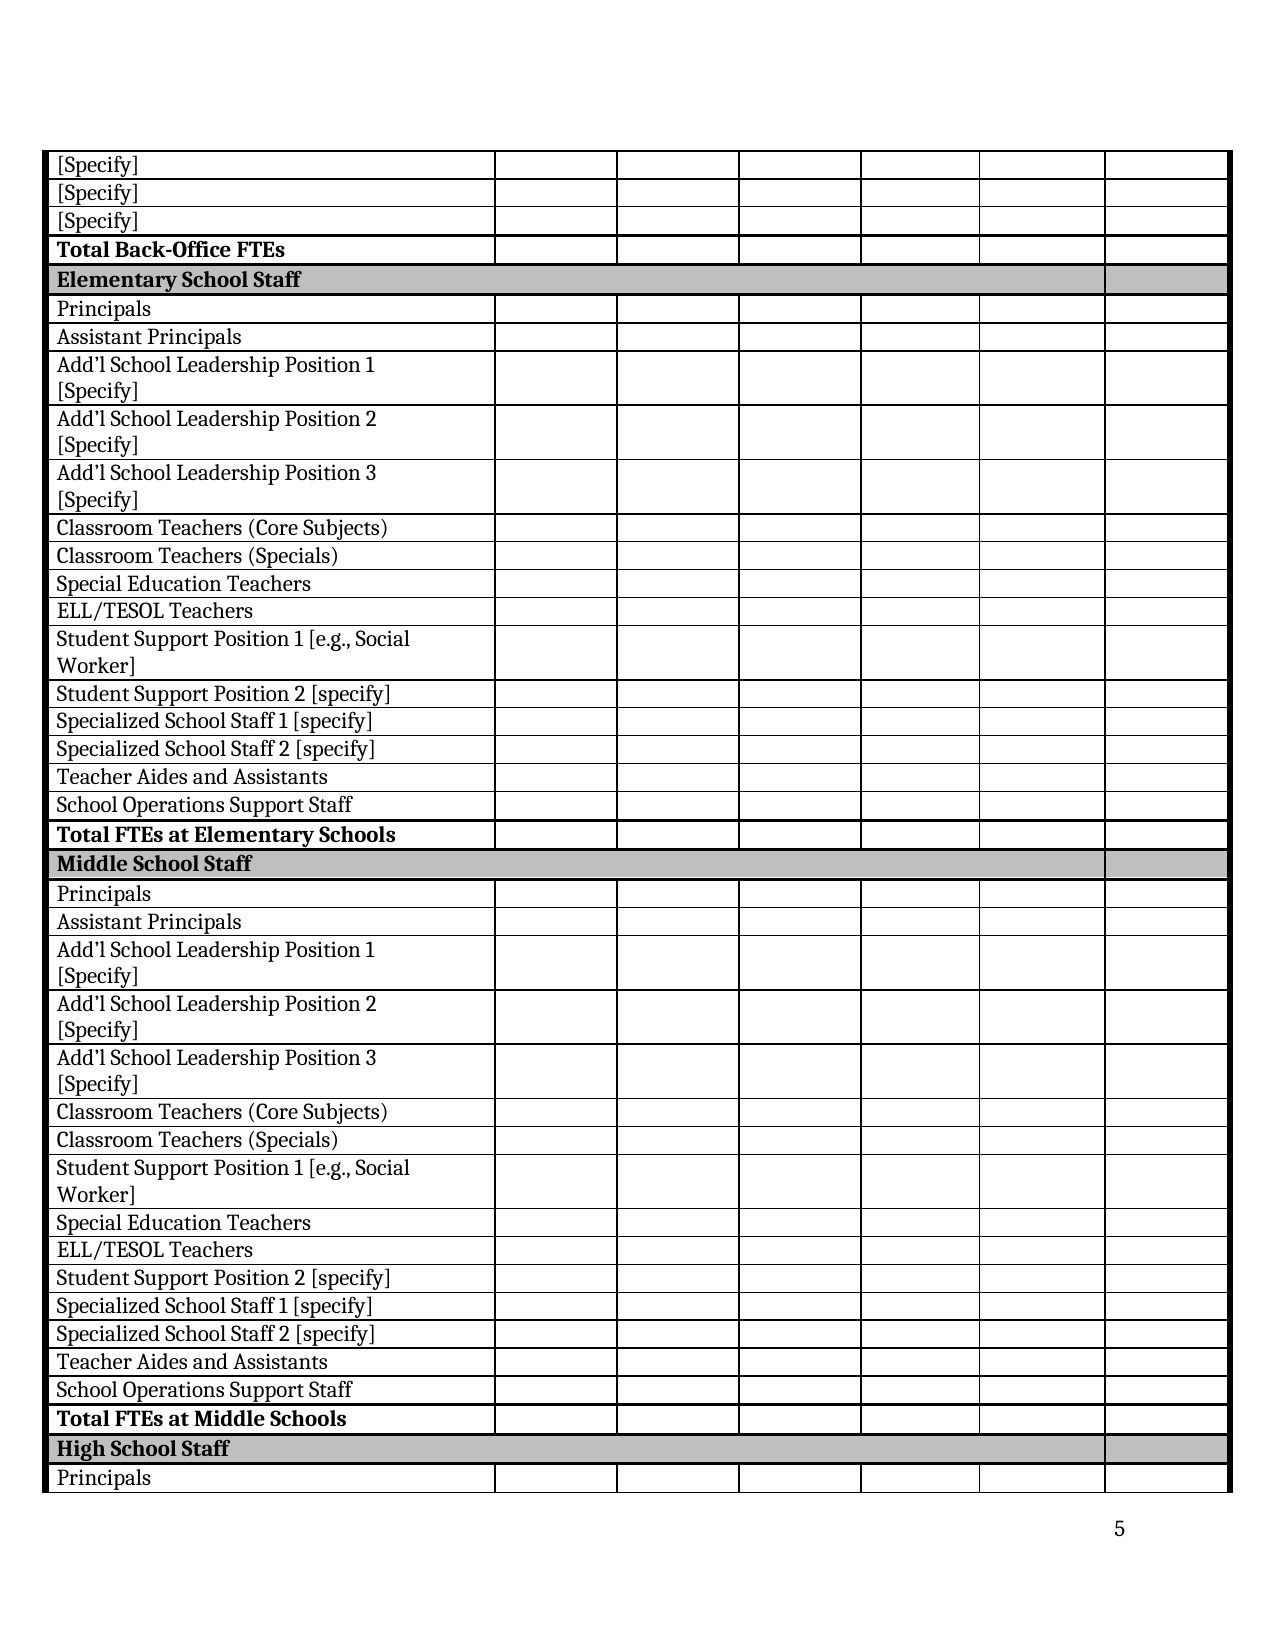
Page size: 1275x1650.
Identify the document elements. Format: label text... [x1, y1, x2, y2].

table_cell Specialized School Staff 1 [specify] [49, 1293, 494, 1319]
table_cell [862, 1321, 979, 1347]
table_cell [862, 1127, 979, 1153]
table_cell [496, 991, 616, 1043]
table_cell [1106, 1265, 1227, 1291]
table_cell [1106, 296, 1227, 322]
table_cell [740, 1465, 860, 1492]
table_cell [1106, 1377, 1227, 1403]
table_cell [1106, 406, 1227, 459]
table_cell [862, 1099, 979, 1126]
table_cell [618, 515, 738, 541]
table_cell [496, 1349, 616, 1375]
table_cell [740, 598, 860, 624]
table_cell [496, 406, 616, 459]
table_cell [618, 736, 738, 763]
table_cell [862, 736, 979, 763]
table_cell [1106, 1406, 1227, 1433]
table_cell [740, 1406, 860, 1433]
table_cell [1106, 237, 1227, 263]
table_cell [496, 570, 616, 597]
table_cell [862, 152, 979, 178]
table_cell [618, 708, 738, 735]
table_cell [862, 207, 979, 234]
table_cell [862, 681, 979, 707]
table_cell Student Support Position 1 [e.g., Social Worker] [49, 1155, 494, 1208]
table_cell [618, 764, 738, 791]
table_cell [862, 542, 979, 569]
table_cell [496, 598, 616, 624]
table_cell [496, 460, 616, 513]
table_cell [1106, 1465, 1227, 1492]
table_cell Total FTEs at Middle Schools [49, 1406, 494, 1433]
table_cell [496, 764, 616, 791]
table_cell [496, 1127, 616, 1153]
table_cell Add’l School Leadership Position 1 [Specify] [49, 936, 494, 989]
table_cell [1106, 324, 1227, 350]
table_cell [1106, 598, 1227, 624]
table_cell School Operations Support Staff [49, 792, 494, 818]
table_cell [618, 1155, 738, 1208]
table_cell [496, 1045, 616, 1098]
table_cell Assistant Principals [49, 324, 494, 350]
table_cell [618, 681, 738, 707]
table_cell [740, 626, 860, 679]
table_cell [496, 1321, 616, 1347]
table_cell [862, 792, 979, 818]
table_cell [618, 406, 738, 459]
table_cell [980, 570, 1104, 597]
table_cell ELL/TESOL Teachers [49, 598, 494, 624]
table_cell [740, 881, 860, 907]
table_cell [1106, 1237, 1227, 1263]
table_cell [980, 1377, 1104, 1403]
table_cell [618, 1237, 738, 1263]
table_cell [980, 681, 1104, 707]
table_cell [740, 1127, 860, 1153]
table_cell [862, 936, 979, 989]
table_cell Total FTEs at Elementary Schools [49, 822, 494, 848]
table_cell [1106, 792, 1227, 818]
table_cell [496, 881, 616, 907]
table_cell Teacher Aides and Assistants [49, 1349, 494, 1375]
table_cell [1106, 1127, 1227, 1153]
table_cell [980, 708, 1104, 735]
table_cell [618, 1321, 738, 1347]
table_cell [862, 1349, 979, 1375]
table_cell [980, 296, 1104, 322]
table_cell [496, 352, 616, 404]
table_cell [862, 1155, 979, 1208]
table_cell [980, 1465, 1104, 1492]
table_cell [980, 1293, 1104, 1319]
table_cell [618, 1127, 738, 1153]
table_cell [496, 180, 616, 206]
table_cell [980, 1321, 1104, 1347]
table_cell [980, 1237, 1104, 1263]
table_cell [618, 1099, 738, 1126]
table_cell Special Education Teachers [49, 1209, 494, 1236]
table_cell [740, 152, 860, 178]
table_cell [980, 237, 1104, 263]
table_cell [980, 991, 1104, 1043]
table_cell Add’l School Leadership Position 3 [Specify] [49, 1045, 494, 1098]
table_cell [496, 1293, 616, 1319]
table_cell [862, 237, 979, 263]
table_cell [740, 792, 860, 818]
table_cell [740, 542, 860, 569]
table_cell [1106, 681, 1227, 707]
table_cell [1106, 1099, 1227, 1126]
table_cell [980, 180, 1104, 206]
table_cell [740, 324, 860, 350]
table_cell Elementary School Staff [49, 266, 1104, 293]
table_cell [618, 1265, 738, 1291]
table_cell [618, 460, 738, 513]
table_cell [980, 1155, 1104, 1208]
table_cell School Operations Support Staff [49, 1377, 494, 1403]
table_cell Add’l School Leadership Position 3 [Specify] [49, 460, 494, 513]
table_cell [862, 1045, 979, 1098]
table_cell [862, 822, 979, 848]
table_cell [1106, 180, 1227, 206]
table_cell [1106, 266, 1227, 293]
table_cell [1106, 881, 1227, 907]
table_cell [618, 1293, 738, 1319]
table_cell [740, 207, 860, 234]
table_cell [980, 626, 1104, 679]
table_cell Classroom Teachers (Core Subjects) [49, 515, 494, 541]
table_cell [496, 296, 616, 322]
table_cell Specialized School Staff 1 [specify] [49, 708, 494, 735]
table_cell [740, 1349, 860, 1375]
table_cell [496, 1209, 616, 1236]
table_cell [1106, 822, 1227, 848]
table_cell High School Staff [49, 1436, 1104, 1462]
table_cell Teacher Aides and Assistants [49, 764, 494, 791]
table_cell [862, 352, 979, 404]
table_cell [1106, 708, 1227, 735]
table_cell [1106, 1349, 1227, 1375]
table_cell [980, 1349, 1104, 1375]
table_cell [496, 152, 616, 178]
table_cell [862, 515, 979, 541]
table_cell [496, 626, 616, 679]
table_cell [740, 1045, 860, 1098]
table_cell [Specify] [49, 207, 494, 234]
table_cell [618, 991, 738, 1043]
table_cell [980, 406, 1104, 459]
table_cell Specialized School Staff 2 [specify] [49, 1321, 494, 1347]
table_cell [618, 1209, 738, 1236]
table_cell [862, 324, 979, 350]
table_cell [980, 542, 1104, 569]
table_cell [496, 324, 616, 350]
table_cell [980, 352, 1104, 404]
table_cell [740, 1321, 860, 1347]
table_cell Principals [49, 881, 494, 907]
table_cell [862, 180, 979, 206]
table_cell [740, 352, 860, 404]
table_cell [980, 1099, 1104, 1126]
table_cell [980, 152, 1104, 178]
table_cell [740, 1377, 860, 1403]
table_cell Student Support Position 2 [specify] [49, 681, 494, 707]
table_cell Add’l School Leadership Position 2 [Specify] [49, 406, 494, 459]
table_cell [740, 764, 860, 791]
table_cell [618, 207, 738, 234]
table_cell [618, 324, 738, 350]
table_cell [1106, 515, 1227, 541]
table_cell [980, 207, 1104, 234]
table_cell [740, 991, 860, 1043]
table_cell [862, 708, 979, 735]
table_cell [862, 764, 979, 791]
table_cell [740, 1293, 860, 1319]
table_cell [496, 237, 616, 263]
table_cell [740, 515, 860, 541]
table_cell [862, 1209, 979, 1236]
table_cell [496, 936, 616, 989]
table_cell [862, 881, 979, 907]
table_cell [980, 460, 1104, 513]
table_cell [740, 1237, 860, 1263]
table_cell [980, 1127, 1104, 1153]
table_cell [496, 736, 616, 763]
table_cell [862, 406, 979, 459]
table_cell [1106, 1436, 1227, 1462]
table_cell [1106, 352, 1227, 404]
table_cell [862, 908, 979, 935]
table_cell [980, 881, 1104, 907]
table_cell [618, 180, 738, 206]
table_cell [740, 681, 860, 707]
table_cell [862, 1293, 979, 1319]
table_cell [862, 1406, 979, 1433]
table_cell [862, 626, 979, 679]
table_cell [1106, 626, 1227, 679]
table_cell [496, 1155, 616, 1208]
table_cell [1106, 207, 1227, 234]
table_cell [740, 736, 860, 763]
table_cell [496, 1406, 616, 1433]
table_cell [980, 908, 1104, 935]
table_cell [740, 708, 860, 735]
table_cell [740, 296, 860, 322]
table_cell [618, 352, 738, 404]
table_cell [618, 908, 738, 935]
table_cell [980, 1045, 1104, 1098]
table_cell Student Support Position 1 [e.g., Social Worker] [49, 626, 494, 679]
table_cell [618, 598, 738, 624]
table_cell [496, 708, 616, 735]
table_cell [618, 1406, 738, 1433]
table_cell [1106, 851, 1227, 877]
table_cell [618, 237, 738, 263]
table_cell [618, 881, 738, 907]
table_cell [1106, 936, 1227, 989]
table_cell Middle School Staff [49, 851, 1104, 877]
table_cell [496, 542, 616, 569]
table_cell [496, 1237, 616, 1263]
table_cell [740, 180, 860, 206]
table_cell Principals [49, 1465, 494, 1492]
table_cell [1106, 1321, 1227, 1347]
table_cell Specialized School Staff 2 [specify] [49, 736, 494, 763]
table_cell [618, 1465, 738, 1492]
table_cell Classroom Teachers (Core Subjects) [49, 1099, 494, 1126]
table_cell Student Support Position 2 [specify] [49, 1265, 494, 1291]
table_cell [618, 1377, 738, 1403]
table_cell [740, 237, 860, 263]
table_cell Assistant Principals [49, 908, 494, 935]
table_cell [980, 1265, 1104, 1291]
table_cell [1106, 460, 1227, 513]
table_cell [862, 1265, 979, 1291]
table_cell [980, 515, 1104, 541]
table_cell [740, 1265, 860, 1291]
table_cell [862, 570, 979, 597]
table_cell [1106, 736, 1227, 763]
table_cell [980, 598, 1104, 624]
table_cell [1106, 991, 1227, 1043]
table_cell [618, 626, 738, 679]
table_cell [618, 1045, 738, 1098]
table_cell [980, 764, 1104, 791]
table_cell [980, 1209, 1104, 1236]
table_cell [740, 406, 860, 459]
table_cell [862, 598, 979, 624]
table_cell [496, 1099, 616, 1126]
table_cell [980, 936, 1104, 989]
table_cell [740, 1209, 860, 1236]
table_cell [980, 736, 1104, 763]
table_cell Classroom Teachers (Specials) [49, 1127, 494, 1153]
table_cell [496, 822, 616, 848]
table_cell [1106, 1045, 1227, 1098]
table_cell Add’l School Leadership Position 2 [Specify] [49, 991, 494, 1043]
table_cell Special Education Teachers [49, 570, 494, 597]
table_cell [496, 792, 616, 818]
table_cell [496, 1465, 616, 1492]
table_cell [Specify] [49, 180, 494, 206]
table_cell [618, 1349, 738, 1375]
table_cell [618, 822, 738, 848]
table_cell ELL/TESOL Teachers [49, 1237, 494, 1263]
table_cell [980, 1406, 1104, 1433]
table_cell [496, 1377, 616, 1403]
table_cell [1106, 1293, 1227, 1319]
table_cell [1106, 908, 1227, 935]
table_cell [618, 542, 738, 569]
table_cell [618, 296, 738, 322]
table_cell [862, 1465, 979, 1492]
table_cell [618, 570, 738, 597]
table_cell [862, 1237, 979, 1263]
table_cell [496, 515, 616, 541]
table_cell [1106, 1155, 1227, 1208]
table_cell [980, 324, 1104, 350]
table_cell Add’l School Leadership Position 1 [Specify] [49, 352, 494, 404]
table_cell [496, 1265, 616, 1291]
table_cell [496, 207, 616, 234]
table_cell [618, 936, 738, 989]
table_cell [496, 908, 616, 935]
table_cell Total Back-Office FTEs [49, 237, 494, 263]
table_cell [862, 460, 979, 513]
table_cell [740, 822, 860, 848]
table_cell [1106, 1209, 1227, 1236]
table_cell [862, 296, 979, 322]
table_cell [1106, 152, 1227, 178]
table_cell Principals [49, 296, 494, 322]
table_cell [862, 991, 979, 1043]
table_cell [740, 1155, 860, 1208]
table_cell [740, 908, 860, 935]
table_cell [Specify] [49, 152, 494, 178]
table_cell [618, 792, 738, 818]
table_cell [740, 570, 860, 597]
table_cell [1106, 542, 1227, 569]
table_cell Classroom Teachers (Specials) [49, 542, 494, 569]
table_cell [740, 936, 860, 989]
table_cell [862, 1377, 979, 1403]
table_cell [1106, 570, 1227, 597]
table_cell [496, 681, 616, 707]
table_cell [740, 460, 860, 513]
table_cell [980, 792, 1104, 818]
table_cell [618, 152, 738, 178]
table_cell [1106, 764, 1227, 791]
table_cell [740, 1099, 860, 1126]
table_cell [980, 822, 1104, 848]
